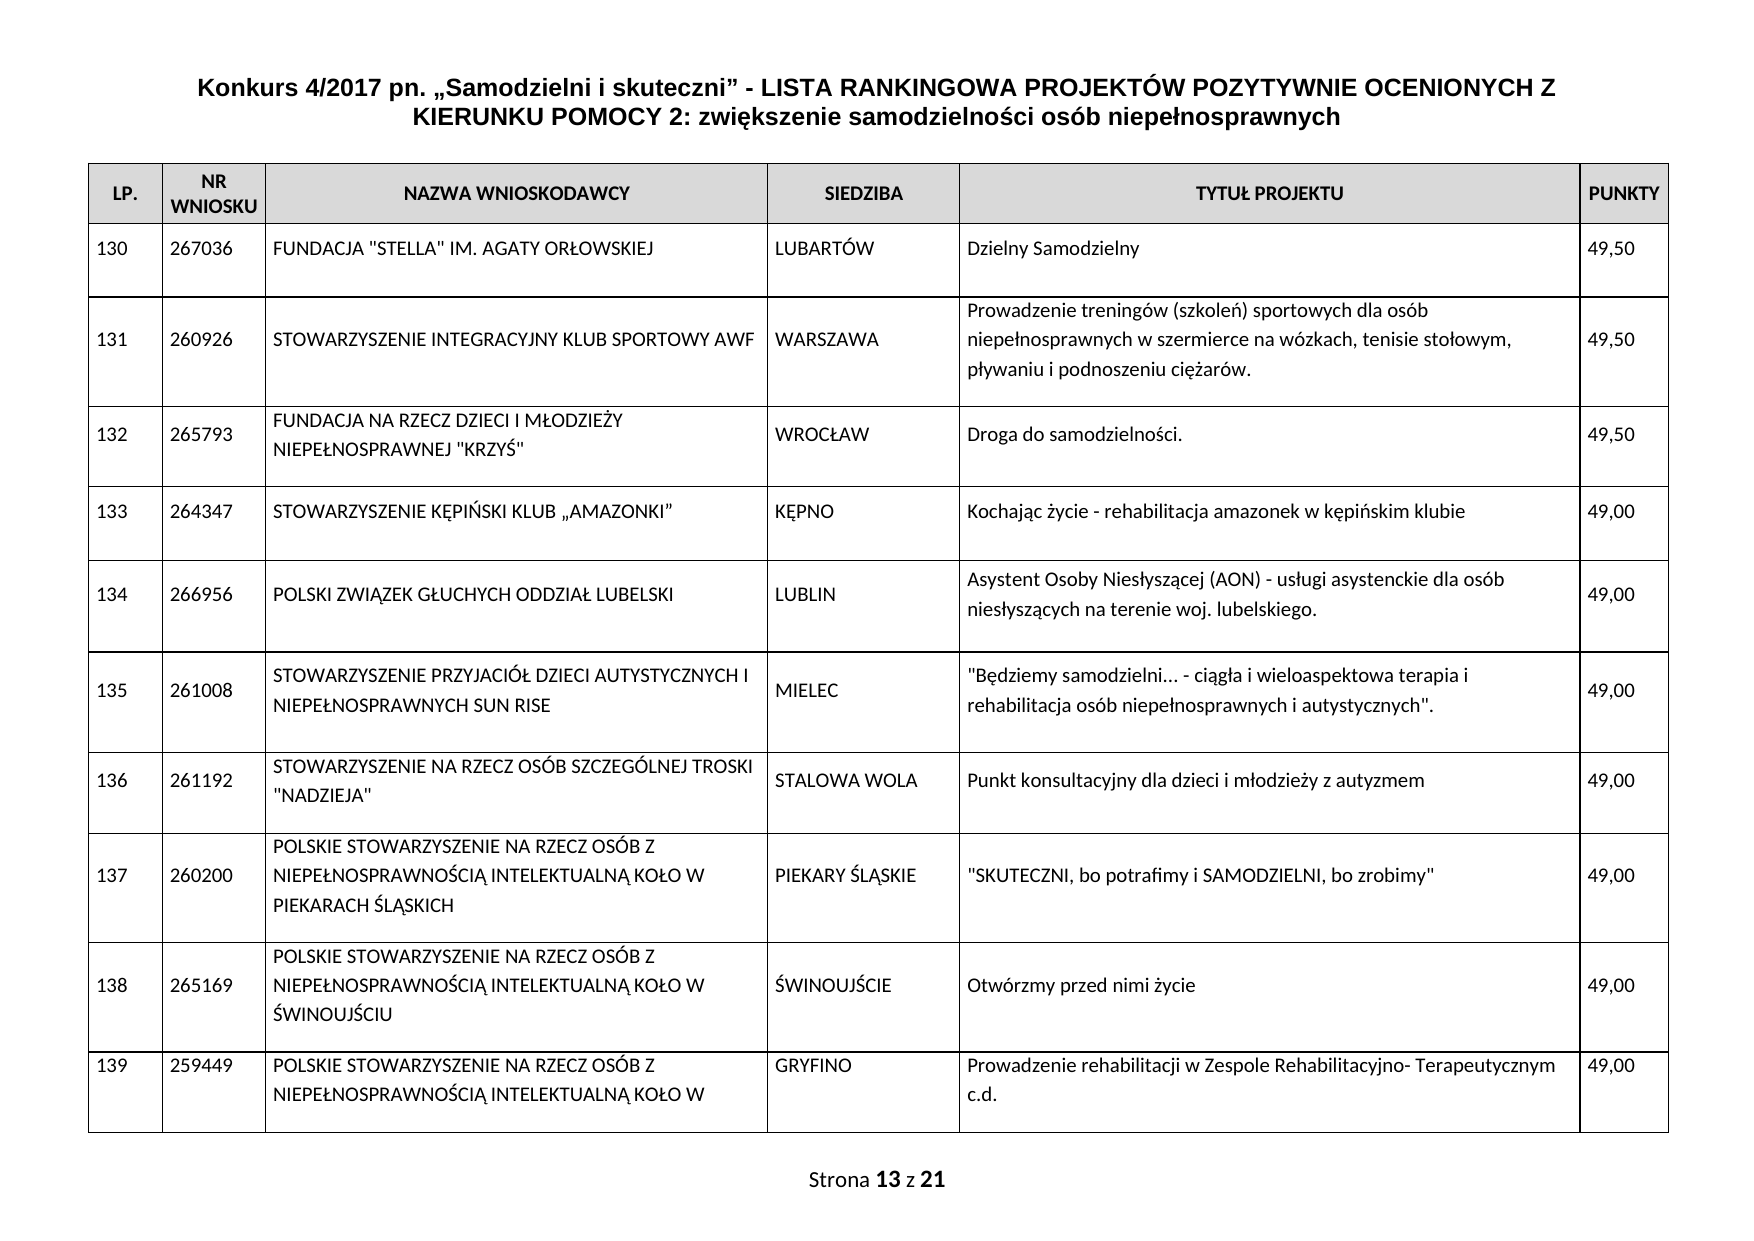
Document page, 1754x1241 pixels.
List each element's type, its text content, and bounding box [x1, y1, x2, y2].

table_cell Kochając życie - rehabilitacja amazonek w kępińskim klubie [960, 487, 1579, 560]
table_header LP. [89, 164, 162, 223]
table_cell WROCŁAW [768, 407, 959, 486]
table_cell STOWARZYSZENIE NA RZECZ OSÓB SZCZEGÓLNEJ TROSKI "NADZIEJA" [266, 753, 767, 832]
table_cell Dzielny Samodzielny [960, 224, 1579, 296]
table_cell 137 [89, 834, 162, 942]
table_cell 260200 [163, 834, 265, 942]
table_cell 133 [89, 487, 162, 560]
table_cell STOWARZYSZENIE PRZYJACIÓŁ DZIECI AUTYSTYCZNYCH I NIEPEŁNOSPRAWNYCH SUN RISE [266, 653, 767, 752]
table_cell STOWARZYSZENIE KĘPIŃSKI KLUB „AMAZONKI” [266, 487, 767, 560]
table_cell 267036 [163, 224, 265, 296]
table_cell WARSZAWA [768, 298, 959, 406]
table_cell 49,50 [1581, 298, 1668, 406]
table_cell 139 [89, 1053, 162, 1132]
table_cell GRYFINO [768, 1053, 959, 1132]
table_cell Otwórzmy przed nimi życie [960, 943, 1579, 1051]
table_cell 135 [89, 653, 162, 752]
table_cell 49,00 [1581, 1053, 1668, 1132]
table_cell Asystent Osoby Niesłyszącej (AON) - usługi asystenckie dla osób niesłyszących na terenie woj. lubelskiego. [960, 561, 1579, 651]
table_cell Prowadzenie treningów (szkoleń) sportowych dla osób niepełnosprawnych w szermierce na wózkach, tenisie stołowym, pływaniu i podnoszeniu ciężarów. [960, 298, 1579, 406]
table_cell "Będziemy samodzielni... - ciągła i wieloaspektowa terapia i rehabilitacja osób niepełnosprawnych i autystycznych". [960, 653, 1579, 752]
table_cell 130 [89, 224, 162, 296]
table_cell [266, 1053, 767, 1132]
table_cell POLSKIE STOWARZYSZENIE NA RZECZ OSÓB Z NIEPEŁNOSPRAWNOŚCIĄ INTELEKTUALNĄ KOŁO W PIEKARACH ŚLĄSKICH [266, 834, 767, 942]
table_cell KĘPNO [768, 487, 959, 560]
table_cell ŚWINOUJŚCIE [768, 943, 959, 1051]
table_cell MIELEC [768, 653, 959, 752]
table_cell 264347 [163, 487, 265, 560]
table_cell 131 [89, 298, 162, 406]
table_cell "SKUTECZNI, bo potrafimy i SAMODZIELNI, bo zrobimy" [960, 834, 1579, 942]
table_cell 132 [89, 407, 162, 486]
table_cell 49,00 [1581, 834, 1668, 942]
table_cell 138 [89, 943, 162, 1051]
table_header NAZWA WNIOSKODAWCY [266, 164, 767, 223]
table_cell 266956 [163, 561, 265, 651]
table_cell POLSKIE STOWARZYSZENIE NA RZECZ OSÓB Z NIEPEŁNOSPRAWNOŚCIĄ INTELEKTUALNĄ KOŁO W ŚWINOUJŚCIU [266, 943, 767, 1051]
table_cell Punkt konsultacyjny dla dzieci i młodzieży z autyzmem [960, 753, 1579, 832]
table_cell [960, 1053, 1579, 1132]
table_cell 49,50 [1581, 224, 1668, 296]
table_cell 49,00 [1581, 561, 1668, 651]
table_cell 259449 [163, 1053, 265, 1132]
table_cell 49,50 [1581, 407, 1668, 486]
table_cell 260926 [163, 298, 265, 406]
table_cell 261192 [163, 753, 265, 832]
table_header TYTUŁ PROJEKTU [960, 164, 1579, 223]
table_header SIEDZIBA [768, 164, 959, 223]
table_cell 265793 [163, 407, 265, 486]
table_cell STALOWA WOLA [768, 753, 959, 832]
table_cell STOWARZYSZENIE INTEGRACYJNY KLUB SPORTOWY AWF [266, 298, 767, 406]
table_cell 49,00 [1581, 753, 1668, 832]
table_cell 265169 [163, 943, 265, 1051]
table_cell 49,00 [1581, 653, 1668, 752]
table_cell 136 [89, 753, 162, 832]
table_cell LUBARTÓW [768, 224, 959, 296]
table_cell POLSKI ZWIĄZEK GŁUCHYCH ODDZIAŁ LUBELSKI [266, 561, 767, 651]
table_header PUNKTY [1581, 164, 1668, 223]
table_cell LUBLIN [768, 561, 959, 651]
table_cell PIEKARY ŚLĄSKIE [768, 834, 959, 942]
table_header NR WNIOSKU [163, 164, 265, 223]
table_cell 134 [89, 561, 162, 651]
table_cell FUNDACJA NA RZECZ DZIECI I MŁODZIEŻY NIEPEŁNOSPRAWNEJ "KRZYŚ" [266, 407, 767, 486]
table_cell Droga do samodzielności. [960, 407, 1579, 486]
table_cell 261008 [163, 653, 265, 752]
table_cell FUNDACJA "STELLA" IM. AGATY ORŁOWSKIEJ [266, 224, 767, 296]
table_cell 49,00 [1581, 487, 1668, 560]
table_cell 49,00 [1581, 943, 1668, 1051]
